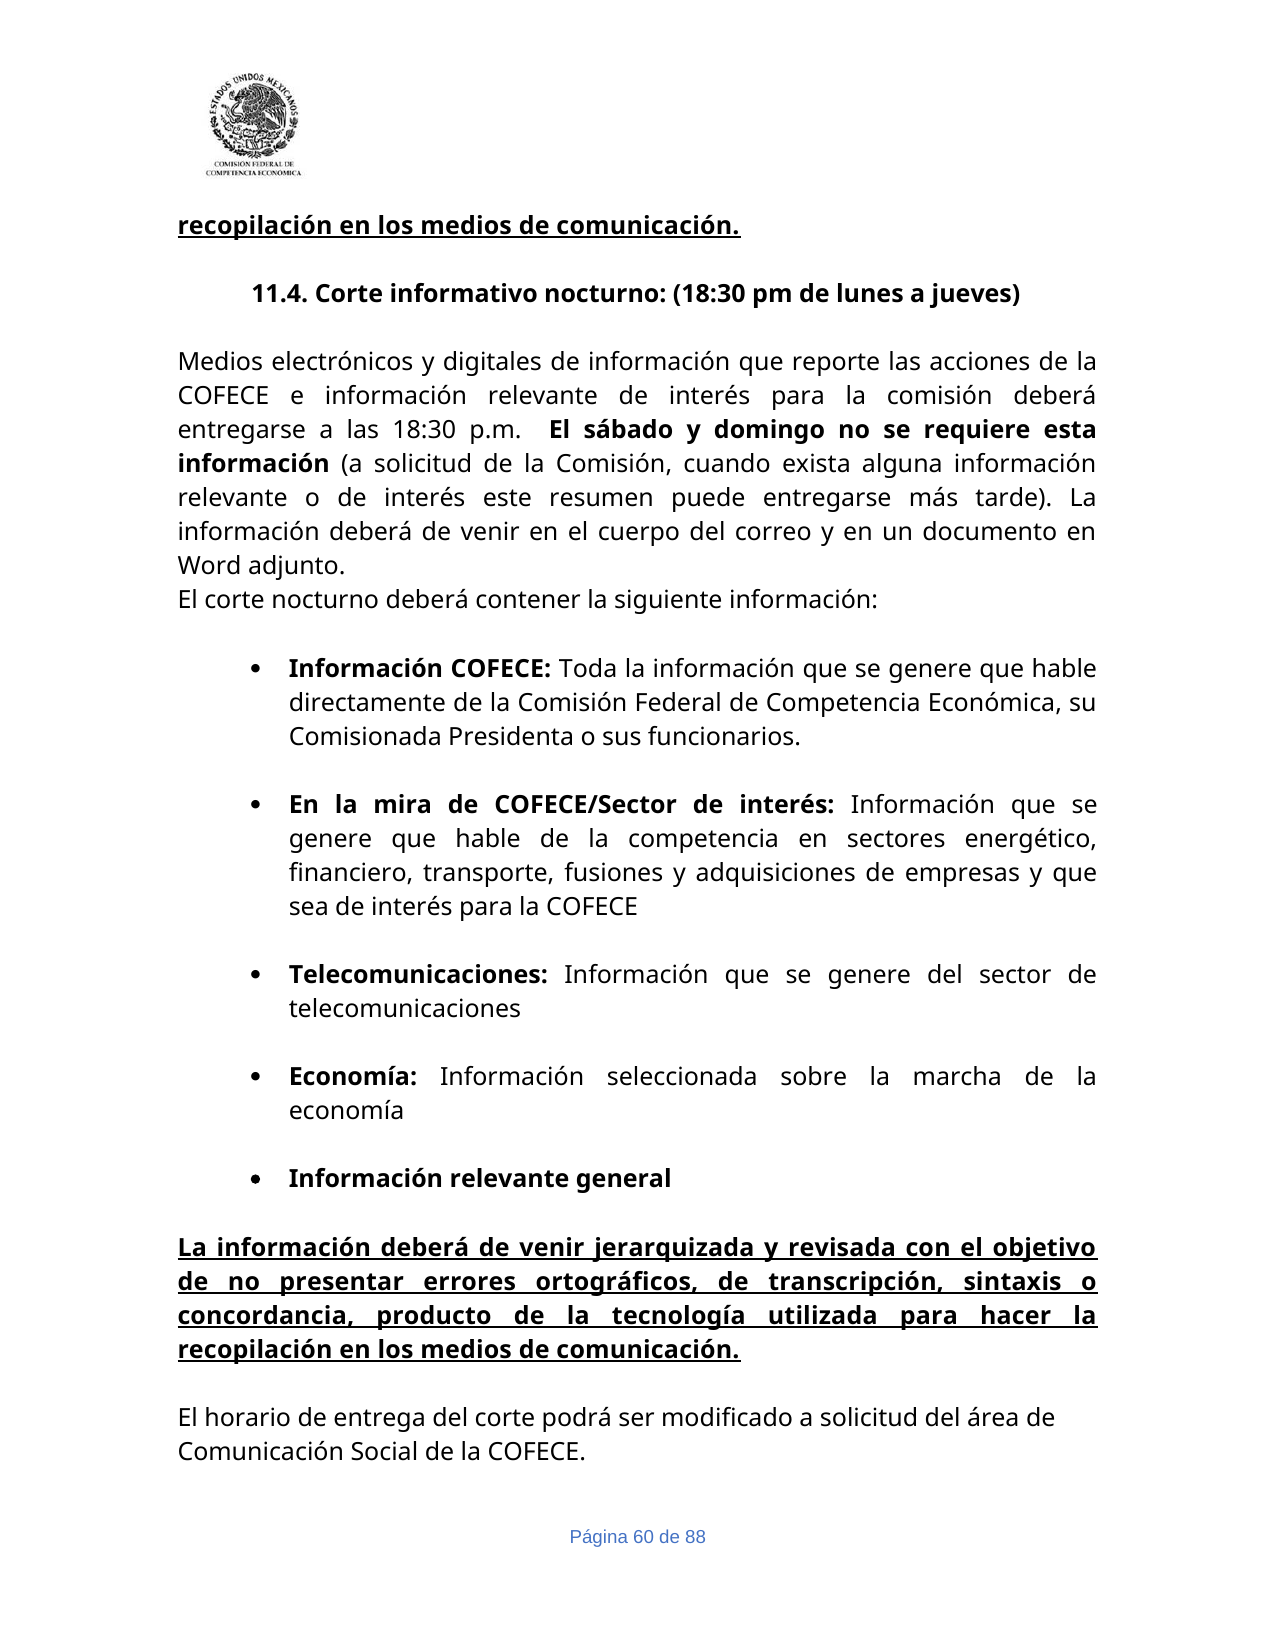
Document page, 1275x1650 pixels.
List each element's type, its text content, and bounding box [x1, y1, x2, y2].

text El corte nocturno deberá contener la siguiente información: [177, 582, 1098, 616]
text El horario de entrega del corte podrá ser modificado a solicitud del área de Comunicación Social de la COFECE. [177, 1399, 1098, 1468]
list Economía: Información seleccionada sobre la marcha de la economía [251, 1059, 1098, 1127]
list En la mira de COFECE/Sector de interés: Información que se genere que hable de la competencia en sectores energético, financiero, transporte, fusiones y adquisiciones de empresas y que sea de interés para la COFECE [251, 786, 1098, 923]
text Medios electrónicos y digitales de información que reporte las acciones de la COFECE e información relevante de interés para la comisión deberá entregarse a las 18:30 p.m. El sábado y domingo no se requiere esta información (a solicitud de la Comisión, cuando exista alguna información relevante o de interés este resumen puede entregarse más tarde). La información deberá de venir en el cuerpo del correo y en un documento en Word adjunto. [177, 344, 1098, 582]
list Información COFECE: Toda la información que se genere que hable directamente de la Comisión Federal de Competencia Económica, su Comisionada Presidenta o sus funcionarios. [251, 650, 1098, 752]
text 11.4. Corte informativo nocturno: (18:30 pm de lunes a jueves) [251, 276, 1098, 309]
list Telecomunicaciones: Información que se genere del sector de telecomunicaciones [251, 957, 1098, 1025]
picture [188, 73, 322, 179]
list Información relevante general [251, 1161, 1098, 1195]
